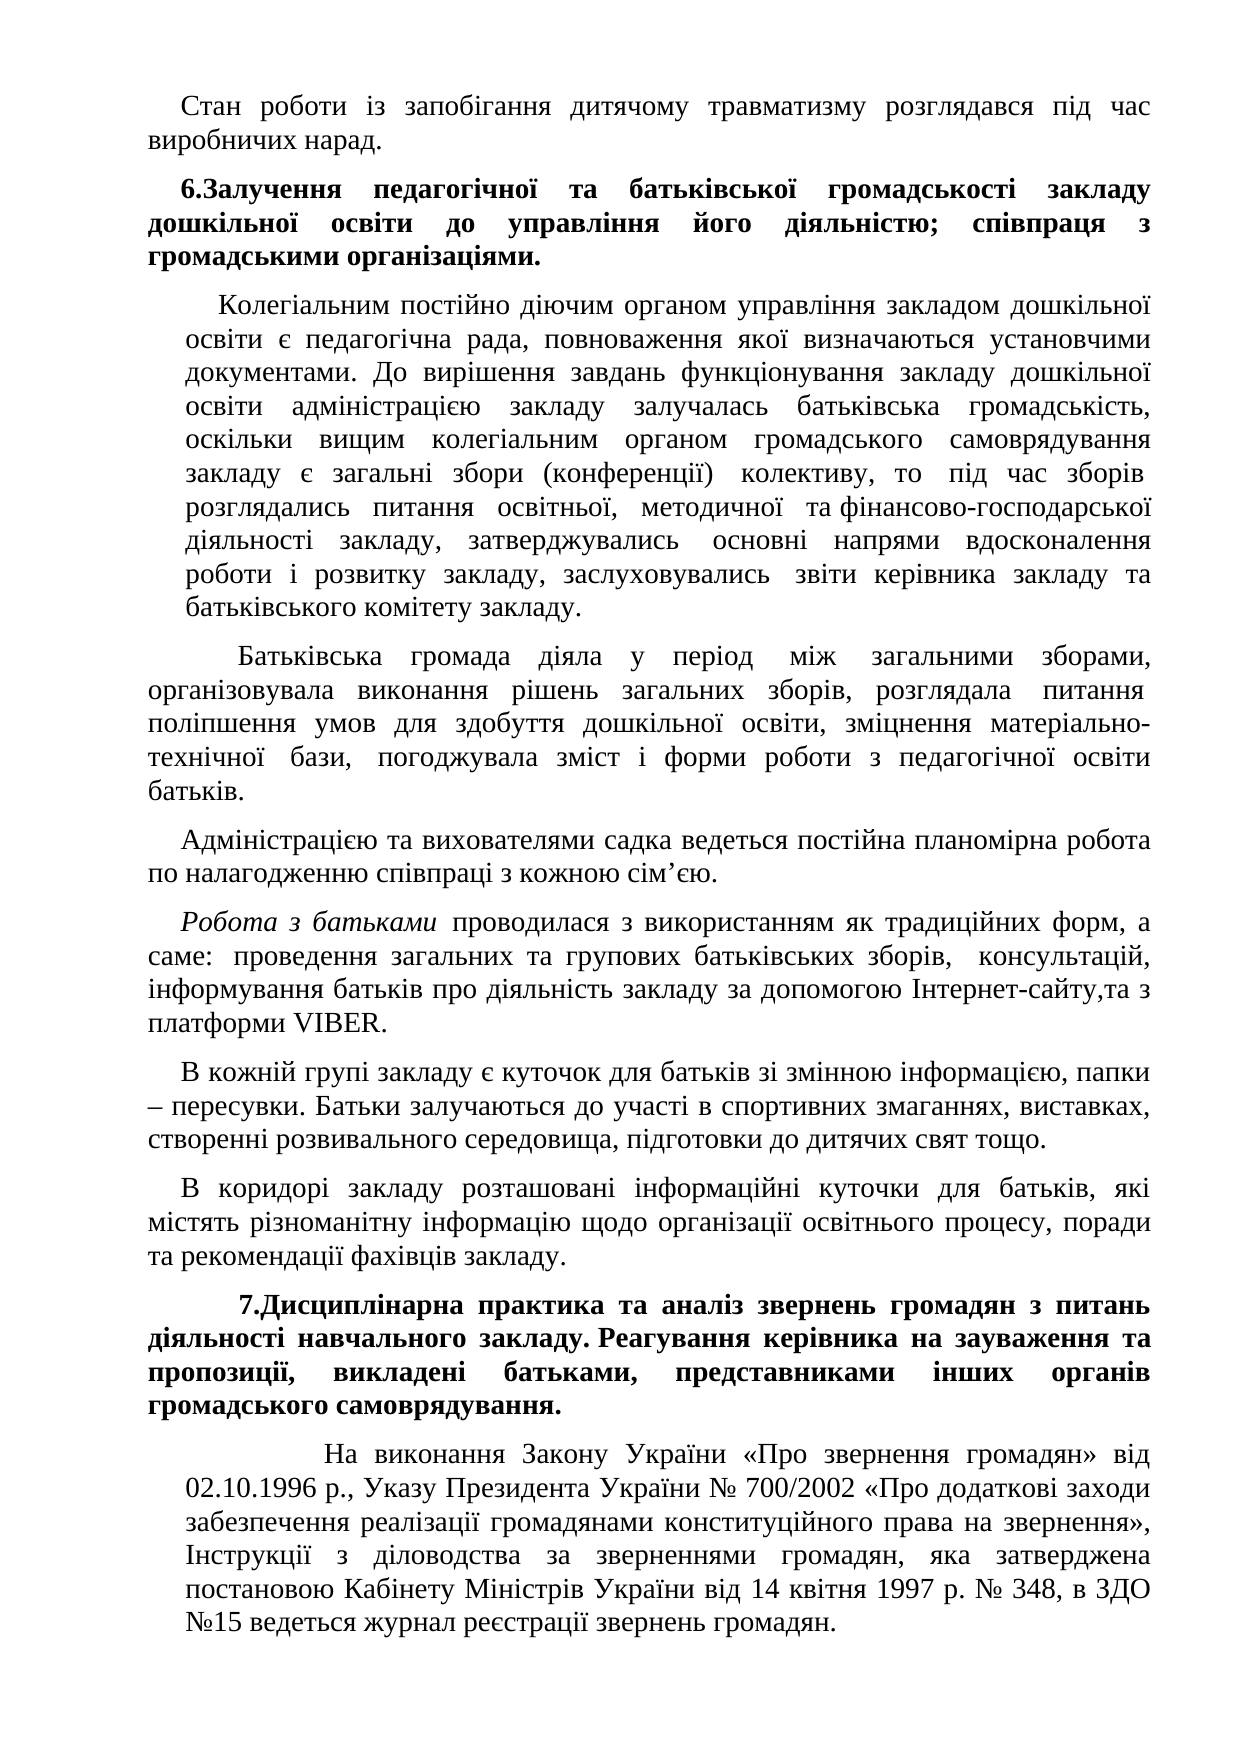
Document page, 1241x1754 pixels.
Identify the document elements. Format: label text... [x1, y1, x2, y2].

text В кожній групі закладу є куточок для батьків зі змінною інформацією, папки – пересувки. Батьки залучаються до участі в спортивних змаганнях, виставках, створенні розвивального середовища, підготовки до дитячих свят тощо. [148, 1054, 1152, 1155]
text Стан роботи із запобігання дитячому травматизму розглядався під час виробничих нарад. [148, 88, 1152, 156]
text Робота з батьками проводилася з використанням як традиційних форм, а саме: проведення загальних та групових батьківських зборів, консультацій, інформування батьків про діяльність закладу за допомогою Інтернет-сайту,та з платформи VIBER. [148, 904, 1152, 1039]
text Колегіальним постійно діючим органом управління закладом дошкільної освіти є педагогічна рада, повноваження якої визначаються установчими документами. До вирішення завдань функціонування закладу дошкільної освіти адміністрацією закладу залучалась батьківська громадськість, оскільки вищим колегіальним органом громадського самоврядування закладу є загальні збори (конференції) колективу, то під час зборів розглядались питання освітньої, методичної та фінансово-господарської діяльності закладу, затверджувались основні напрями вдосконалення роботи і розвитку закладу, заслуховувались звіти керівника закладу та батьківського комітету закладу. [185, 287, 1152, 623]
text В коридорі закладу розташовані інформаційні куточки для батьків, які містять різноманітну інформацію щодо організації освітнього процесу, поради та рекомендації фахівців закладу. [148, 1171, 1152, 1271]
text 7.Дисциплінарна практика та аналіз звернень громадян з питань діяльності навчального закладу. Реагування керівника на зауваження та пропозиції, викладені батьками, представниками інших органів громадського самоврядування. [148, 1287, 1152, 1421]
text Адміністрацією та вихователями садка ведеться постійна планомірна робота по налагодженню співпраці з кожною сім’єю. [148, 822, 1152, 889]
text Батьківська громада діяла у період між загальними зборами, організовувала виконання рішень загальних зборів, розглядала питання поліпшення умов для здобуття дошкільної освіти, зміцнення матеріально-технічної бази, погоджувала зміст і форми роботи з педагогічної освіти батьків. [148, 638, 1152, 806]
text 6.Залучення педагогічної та батьківської громадськості закладу дошкільної освіти до управління його діяльністю; співпраця з громадськими організаціями. [148, 171, 1152, 272]
text На виконання Закону України «Про звернення громадян» від 02.10.1996 р., Указу Президента України № 700/2002 «Про додаткові заходи забезпечення реалізації громадянами конституційного права на звернення», Інструкції з діловодства за зверненнями громадян, яка затверджена постановою Кабінету Міністрів України від 14 квітня 1997 р. № 348, в ЗДО №15 ведеться журнал реєстрації звернень громадян. [185, 1437, 1152, 1638]
